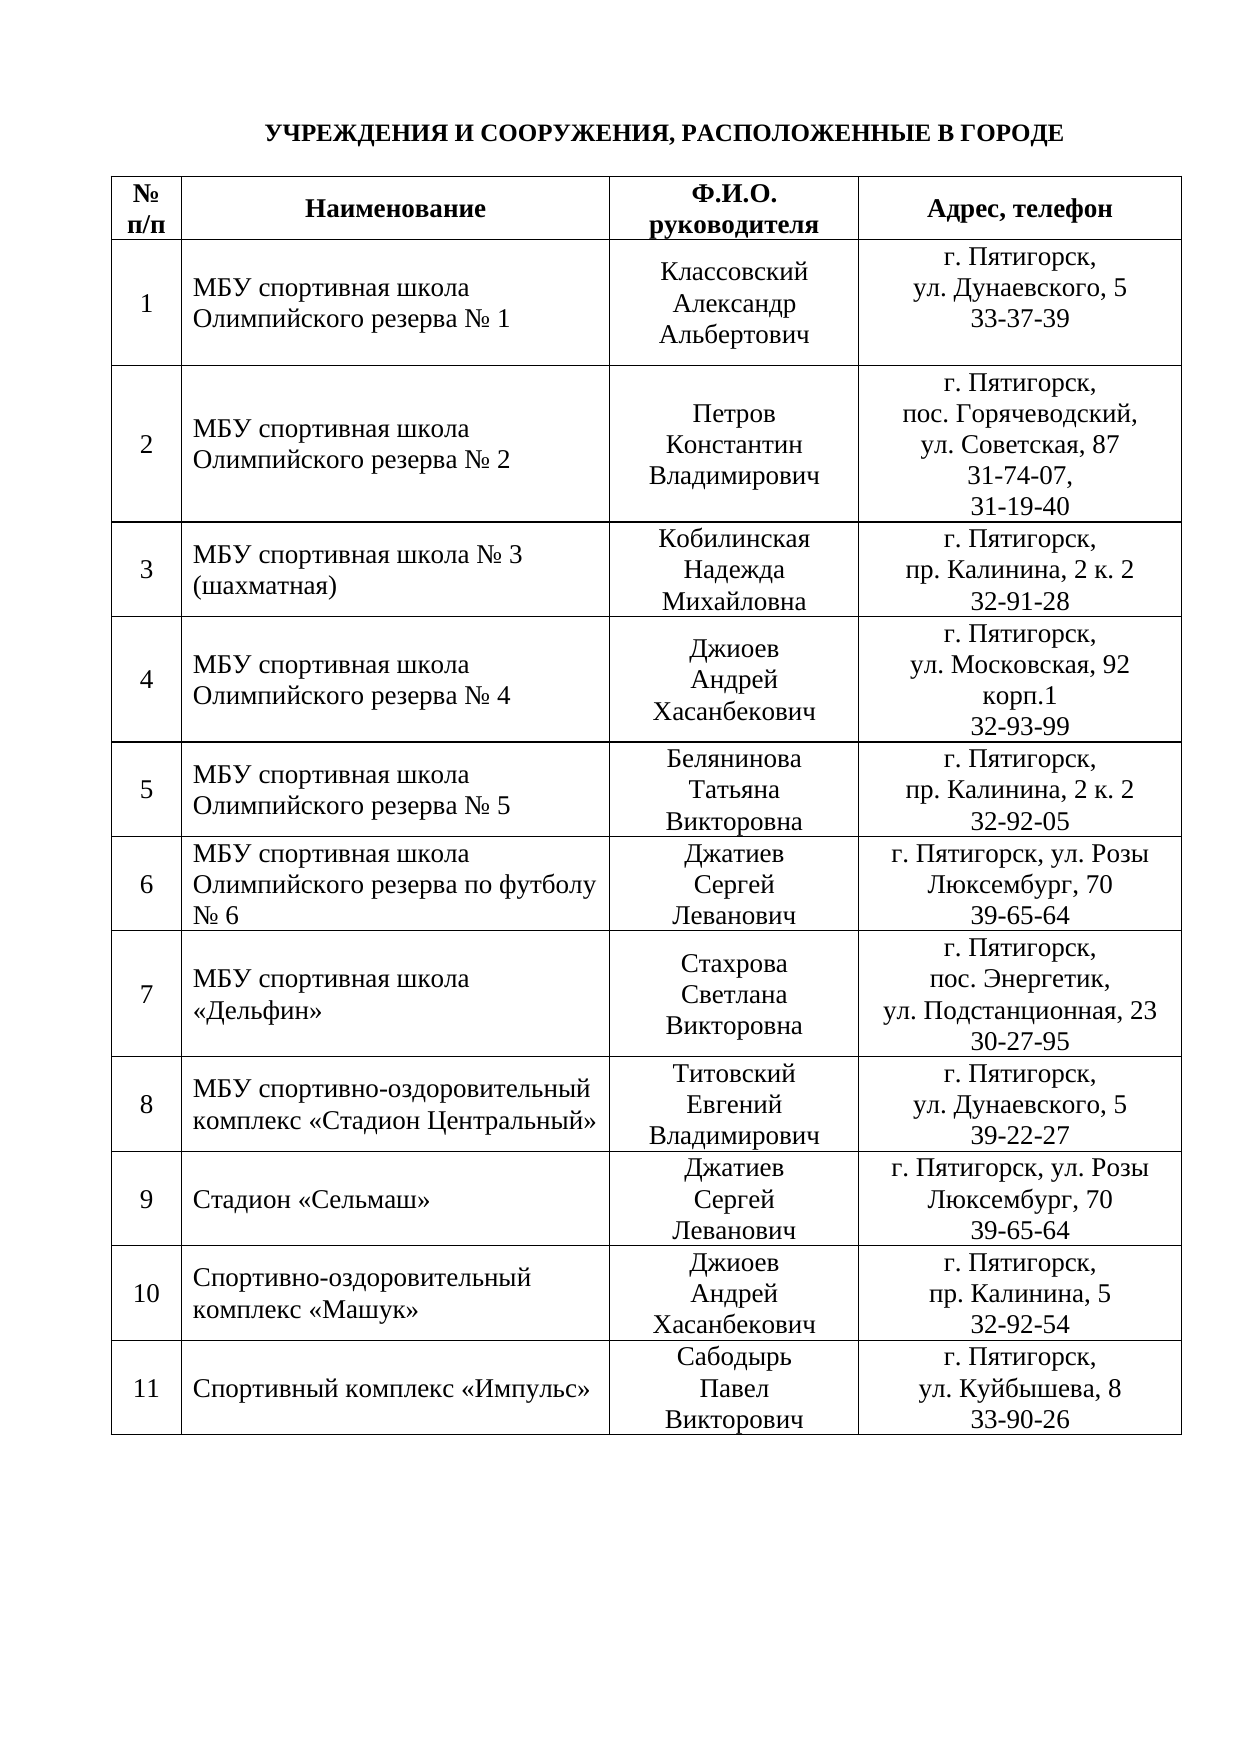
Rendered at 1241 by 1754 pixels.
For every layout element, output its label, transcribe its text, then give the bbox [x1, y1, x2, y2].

table_cell Джатиев Сергей Леванович [610, 837, 858, 930]
table_cell г. Пятигорск, пр. Калинина, 2 к. 2 32-92-05 [859, 743, 1181, 836]
table_cell Сабодырь Павел Викторович [610, 1341, 858, 1434]
table_cell Джиоев Андрей Хасанбекович [610, 1246, 858, 1339]
table_cell 7 [112, 931, 181, 1056]
table_cell МБУ спортивная школа № 3 (шахматная) [182, 523, 609, 616]
table_cell Стахрова Светлана Викторовна [610, 931, 858, 1056]
table_cell 10 [112, 1246, 181, 1339]
table_cell 5 [112, 743, 181, 836]
table_cell Джатиев Сергей Леванович [610, 1152, 858, 1245]
table_cell Классовский Александр Альбертович [610, 240, 858, 364]
table_cell 2 [112, 366, 181, 521]
table_cell г. Пятигорск, ул. Розы Люксембург, 70 39-65-64 [859, 837, 1181, 930]
table_cell МБУ спортивная школа Олимпийского резерва № 2 [182, 366, 609, 521]
table_cell г. Пятигорск, ул. Московская, 92 корп.1 32-93-99 [859, 617, 1181, 741]
table_cell г. Пятигорск, ул. Дунаевского, 5 33-37-39 [859, 240, 1181, 364]
table_header Адрес, телефон [859, 177, 1181, 239]
table_cell Спортивно-оздоровительный комплекс «Машук» [182, 1246, 609, 1339]
table_cell МБУ спортивная школа «Дельфин» [182, 931, 609, 1056]
table_cell Титовский Евгений Владимирович [610, 1057, 858, 1151]
table_cell МБУ спортивная школа Олимпийского резерва по футболу № 6 [182, 837, 609, 930]
table_cell Джиоев Андрей Хасанбекович [610, 617, 858, 741]
text УЧРЕЖДЕНИЯ И СООРУЖЕНИЯ, РАСПОЛОЖЕННЫЕ В ГОРОДЕ [177, 118, 1152, 147]
table_cell г. Пятигорск, ул. Розы Люксембург, 70 39-65-64 [859, 1152, 1181, 1245]
table_cell г. Пятигорск, ул. Дунаевского, 5 39-22-27 [859, 1057, 1181, 1151]
table_cell 11 [112, 1341, 181, 1434]
table_cell г. Пятигорск, пр. Калинина, 5 32-92-54 [859, 1246, 1181, 1339]
table_cell Петров Константин Владимирович [610, 366, 858, 521]
table_header Наименование [182, 177, 609, 239]
table_cell 4 [112, 617, 181, 741]
table_cell МБУ спортивная школа Олимпийского резерва № 4 [182, 617, 609, 741]
table_cell Спортивный комплекс «Импульс» [182, 1341, 609, 1434]
table_cell 3 [112, 523, 181, 616]
table_cell Стадион «Сельмаш» [182, 1152, 609, 1245]
table_cell МБУ спортивная школа Олимпийского резерва № 1 [182, 240, 609, 364]
table_cell МБУ спортивно-оздоровительный комплекс «Стадион Центральный» [182, 1057, 609, 1151]
table_cell Кобилинская Надежда Михайловна [610, 523, 858, 616]
table_cell г. Пятигорск, пр. Калинина, 2 к. 2 32-91-28 [859, 523, 1181, 616]
table_cell 6 [112, 837, 181, 930]
table_cell 9 [112, 1152, 181, 1245]
table_cell г. Пятигорск, пос. Энергетик, ул. Подстанционная, 23 30-27-95 [859, 931, 1181, 1056]
table_cell МБУ спортивная школа Олимпийского резерва № 5 [182, 743, 609, 836]
table_cell 1 [112, 240, 181, 364]
table_header Ф.И.О. руководителя [610, 177, 858, 239]
table_cell г. Пятигорск, пос. Горячеводский, ул. Советская, 87 31-74-07, 31-19-40 [859, 366, 1181, 521]
table_cell г. Пятигорск, ул. Куйбышева, 8 33-90-26 [859, 1341, 1181, 1434]
table_header № п/п [112, 177, 181, 239]
table_cell Белянинова Татьяна Викторовна [610, 743, 858, 836]
table_cell 8 [112, 1057, 181, 1151]
